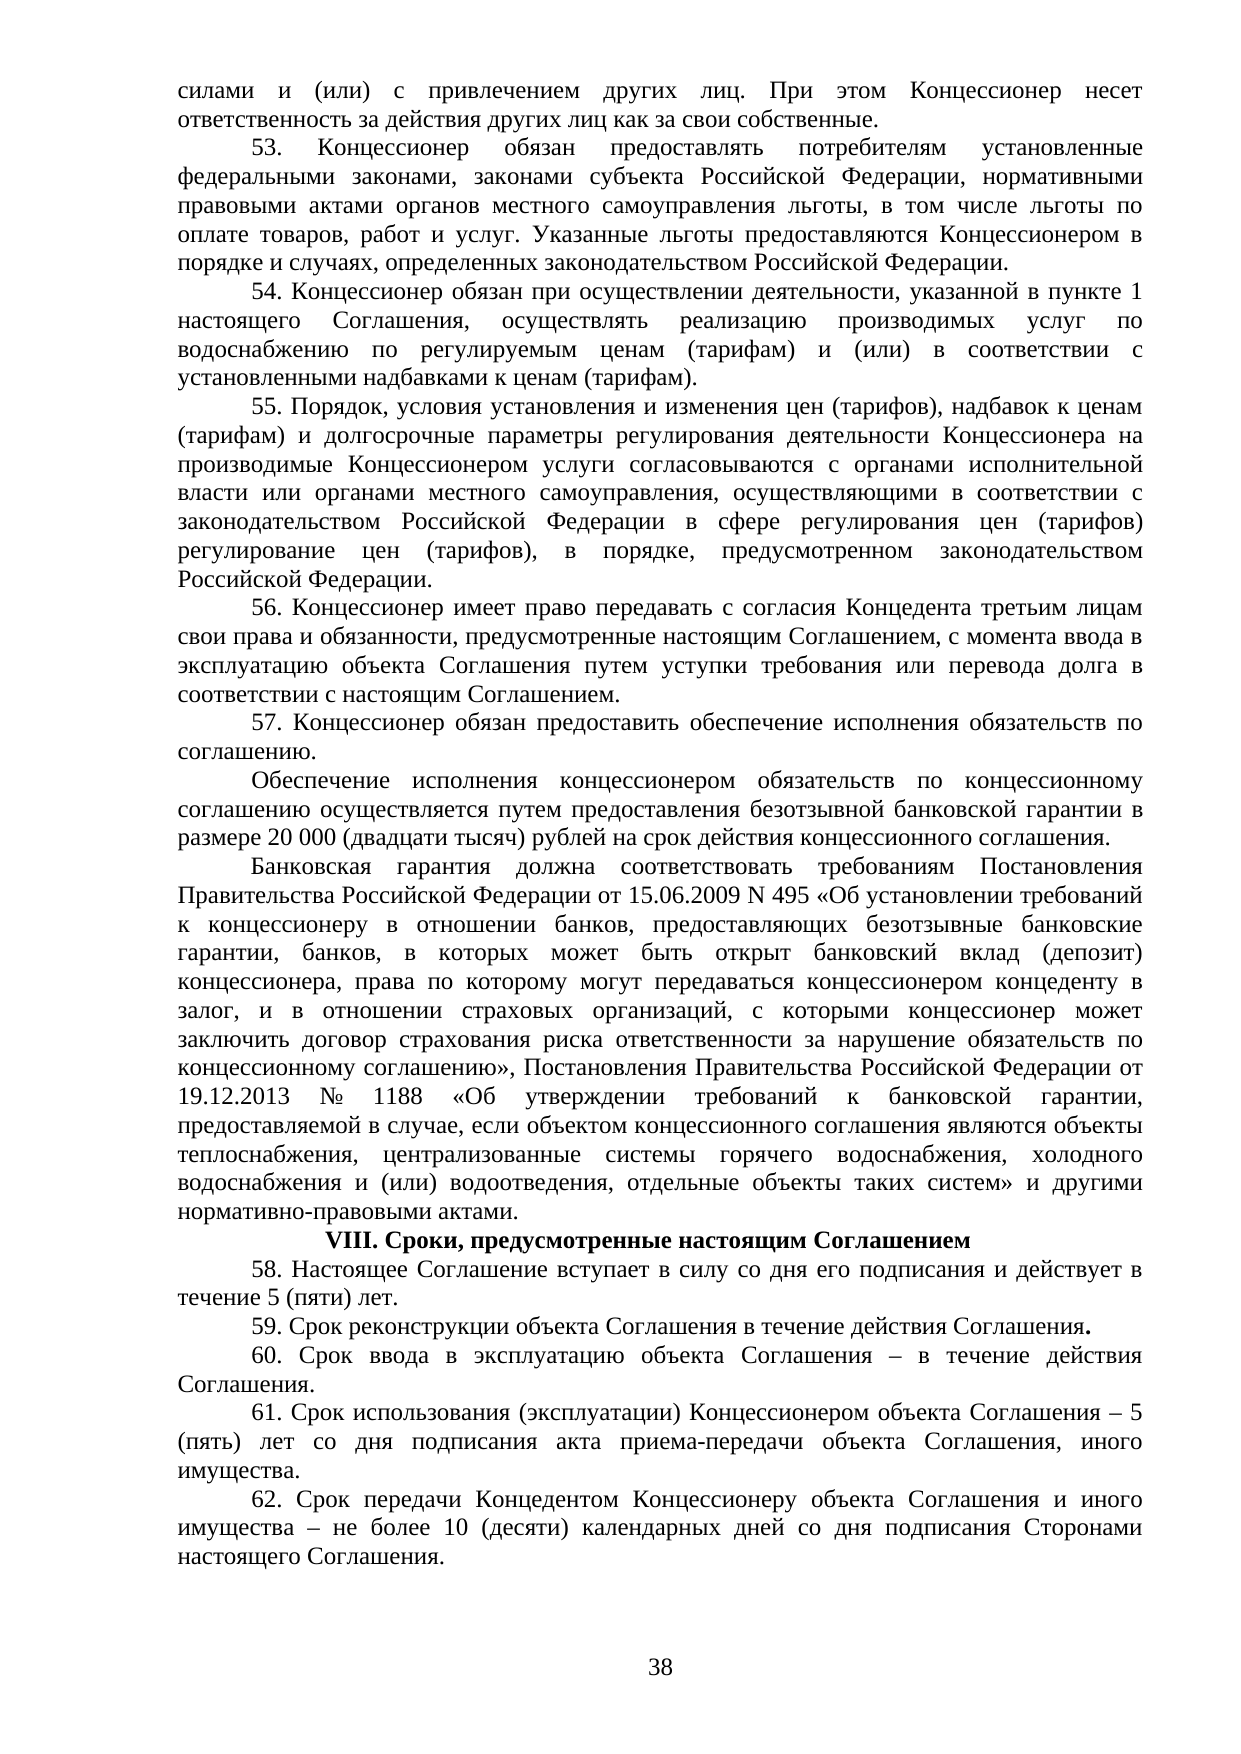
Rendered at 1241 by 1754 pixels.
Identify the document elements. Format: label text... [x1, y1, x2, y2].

text 59. Срок реконструкции объекта Соглашения в течение действия Соглашения. [177, 1311, 1144, 1340]
text 54. Концессионер обязан при осуществлении деятельности, указанной в пункте 1 настоящего Соглашения, осуществлять реализацию производимых услуг по водоснабжению по регулируемым ценам (тарифам) и (или) в соответствии с установленными надбавками к ценам (тарифам). [177, 276, 1144, 391]
text 60. Срок ввода в эксплуатацию объекта Соглашения – в течение действия Соглашения. [177, 1340, 1144, 1397]
text Обеспечение исполнения концессионером обязательств по концессионному соглашению осуществляется путем предоставления безотзывной банковской гарантии в размере 20 000 (двадцати тысяч) рублей на срок действия концессионного соглашения. [177, 765, 1144, 851]
text 56. Концессионер имеет право передавать с согласия Концедента третьим лицам свои права и обязанности, предусмотренные настоящим Соглашением, с момента ввода в эксплуатацию объекта Соглашения путем уступки требования или перевода долга в соответствии с настоящим Соглашением. [177, 592, 1144, 707]
text 57. Концессионер обязан предоставить обеспечение исполнения обязательств по соглашению. [177, 707, 1144, 765]
text 62. Срок передачи Концедентом Концессионеру объекта Соглашения и иного имущества – не более 10 (десяти) календарных дней со дня подписания Сторонами настоящего Соглашения. [177, 1484, 1144, 1570]
text Банковская гарантия должна соответствовать требованиям Постановления Правительства Российской Федерации от 15.06.2009 N 495 «Об установлении требований к концессионеру в отношении банков, предоставляющих безотзывные банковские гарантии, банков, в которых может быть открыт банковский вклад (депозит) концессионера, права по которому могут передаваться концессионером концеденту в залог, и в отношении страховых организаций, с которыми концессионер может заключить договор страхования риска ответственности за нарушение обязательств по концессионному соглашению», Постановления Правительства Российской Федерации от 19.12.2013 № 1188 «Об утверждении требований к банковской гарантии, предоставляемой в случае, если объектом концессионного соглашения являются объекты теплоснабжения, централизованные системы горячего водоснабжения, холодного водоснабжения и (или) водоотведения, отдельные объекты таких систем» и другими нормативно-правовыми актами. [177, 851, 1144, 1225]
text 61. Срок использования (эксплуатации) Концессионером объекта Соглашения – 5 (пять) лет со дня подписания акта приема-передачи объекта Соглашения, иного имущества. [177, 1397, 1144, 1484]
text VIII. Сроки, предусмотренные настоящим Соглашением [177, 1225, 1144, 1254]
text 55. Порядок, условия установления и изменения цен (тарифов), надбавок к ценам (тарифам) и долгосрочные параметры регулирования деятельности Концессионера на производимые Концессионером услуги согласовываются с органами исполнительной власти или органами местного самоуправления, осуществляющими в соответствии с законодательством Российской Федерации в сфере регулирования цен (тарифов) регулирование цен (тарифов), в порядке, предусмотренном законодательством Российской Федерации. [177, 391, 1144, 592]
text 58. Настоящее Соглашение вступает в силу со дня его подписания и действует в течение 5 (пяти) лет. [177, 1254, 1144, 1311]
text 53. Концессионер обязан предоставлять потребителям установленные федеральными законами, законами субъекта Российской Федерации, нормативными правовыми актами органов местного самоуправления льготы, в том числе льготы по оплате товаров, работ и услуг. Указанные льготы предоставляются Концессионером в порядке и случаях, определенных законодательством Российской Федерации. [177, 132, 1144, 276]
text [177, 75, 1144, 132]
